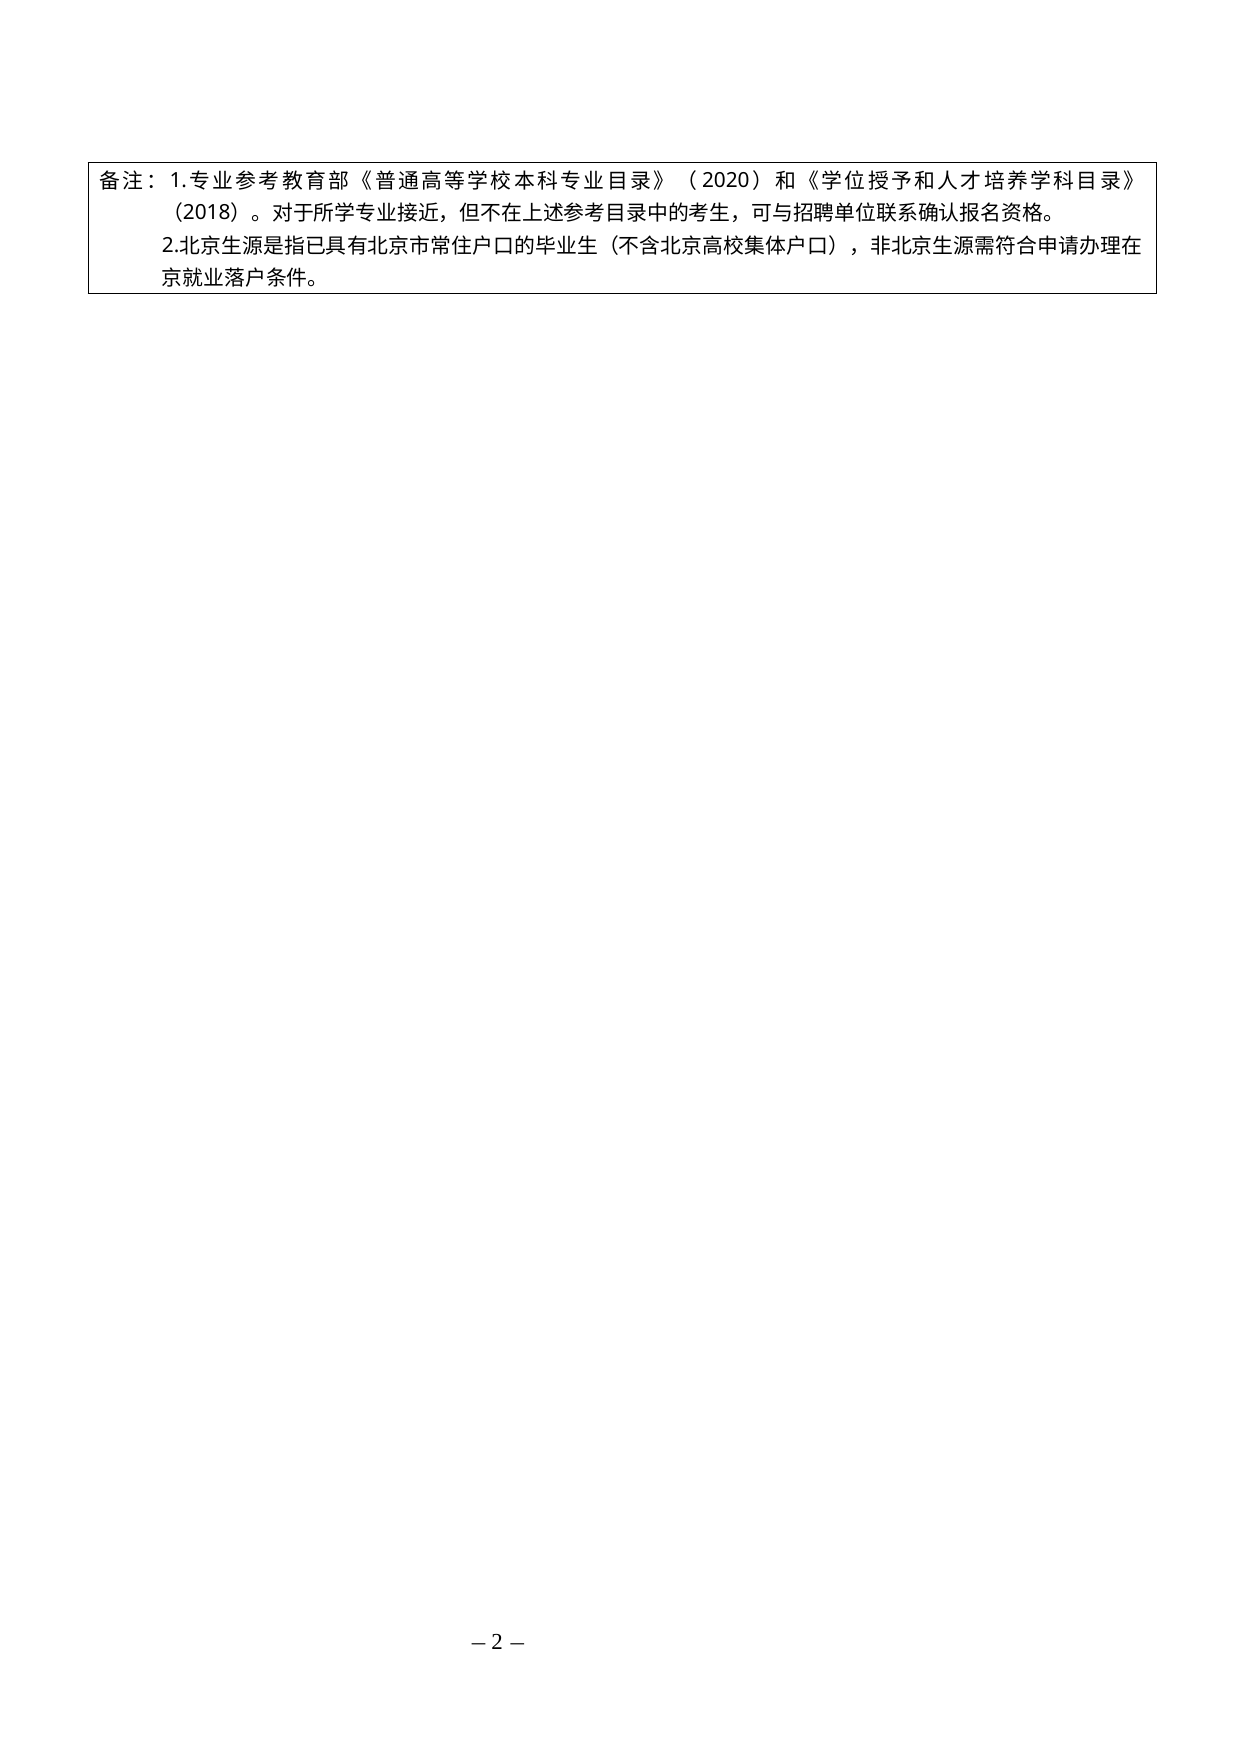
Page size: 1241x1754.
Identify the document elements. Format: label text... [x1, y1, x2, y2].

table_cell 备注：1.专业参考教育部《普通高等学校本科专业目录》（2020）和《学位授予和人才培养学科目录》（2018）。对于所学专业接近，但不在上述参考目录中的考生，可与招聘单位联系确认报名资格。 2.北京生源是指已具有北京市常住户口的毕业生（不含北京高校集体户口），非北京生源需符合申请办理在京就业落户条件。 [89, 163, 1156, 293]
